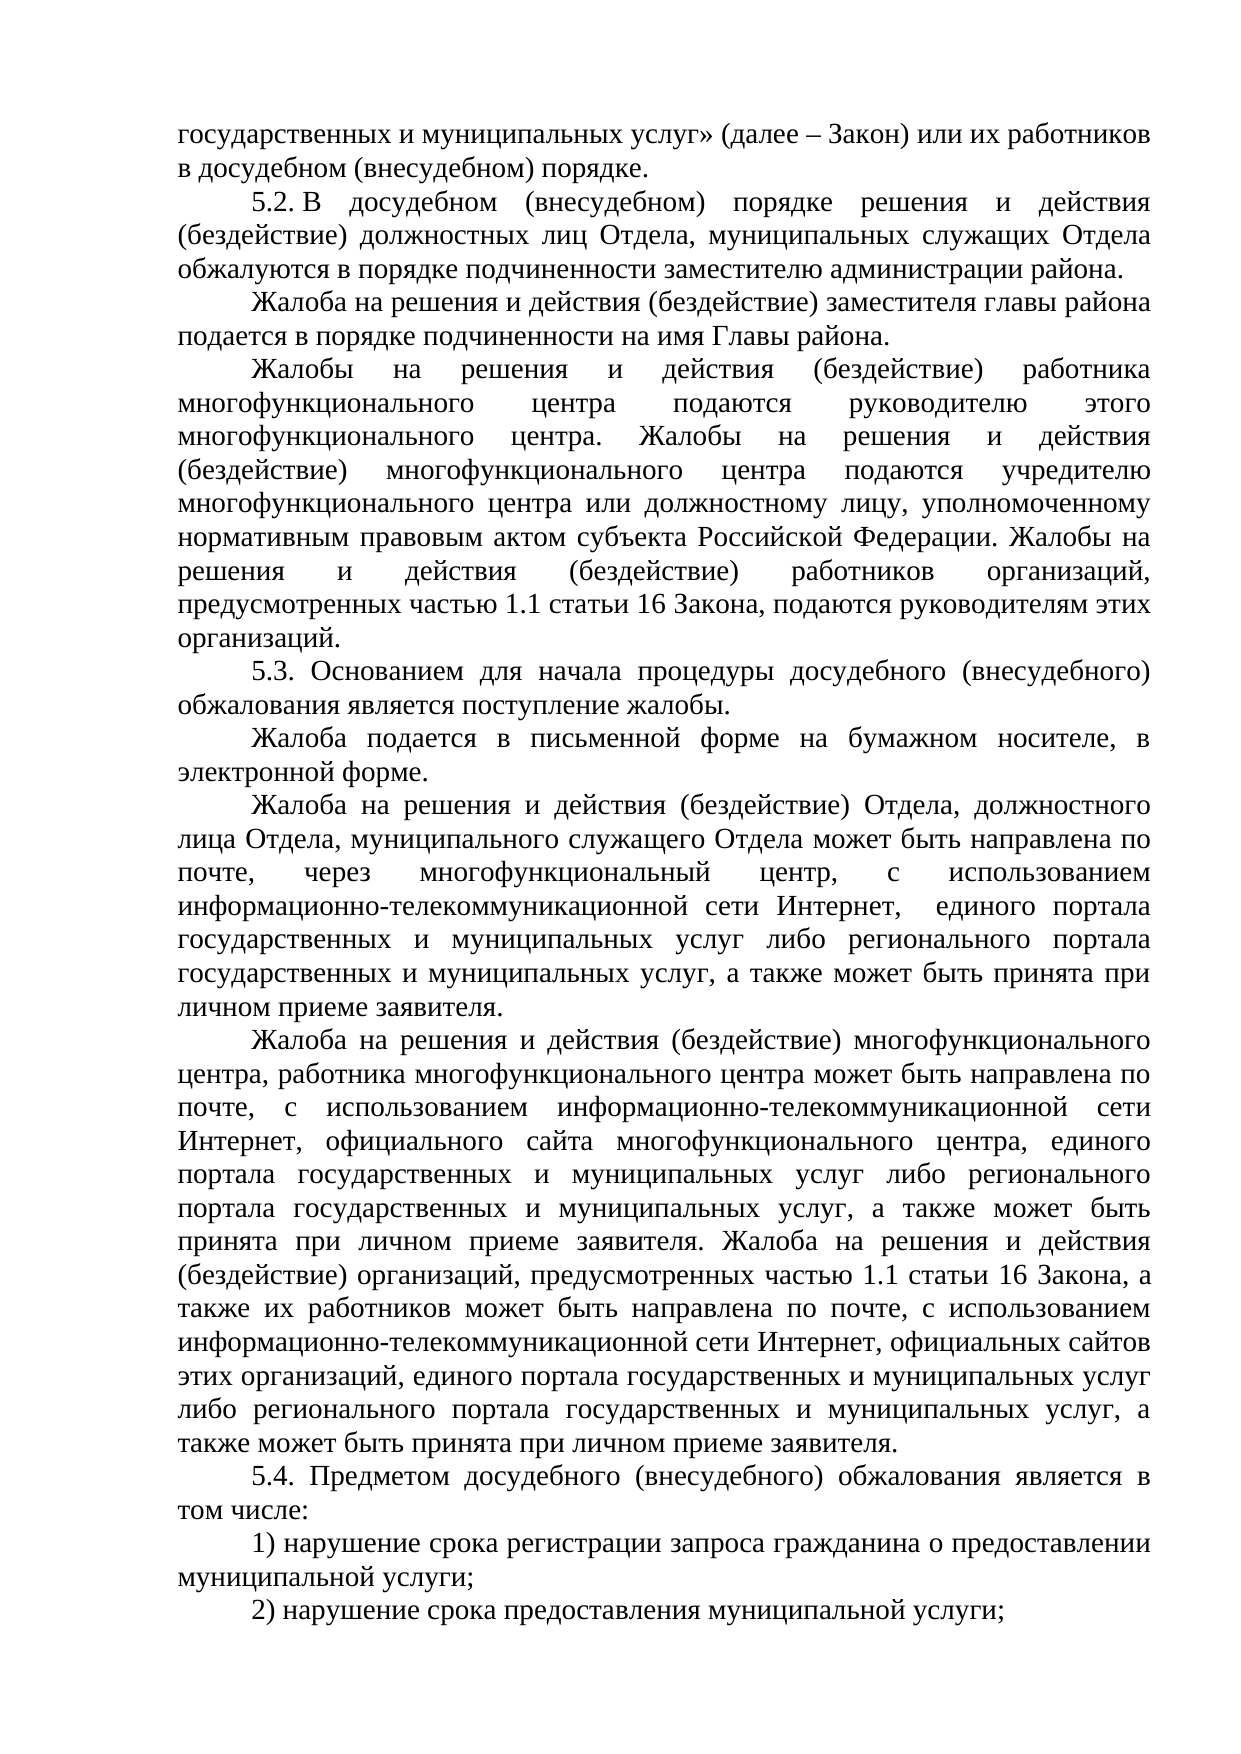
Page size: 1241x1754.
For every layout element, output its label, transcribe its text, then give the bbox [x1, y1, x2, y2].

text 2) нарушение срока предоставления муниципальной услуги; [177, 1592, 1152, 1626]
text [177, 117, 1152, 184]
text Жалоба на решения и действия (бездействие) заместителя главы района подается в порядке подчиненности на имя Главы района. [177, 284, 1152, 351]
text 5.4. Предметом досудебного (внесудебного) обжалования является в том числе: [177, 1458, 1152, 1525]
text 1) нарушение срока регистрации запроса гражданина о предоставлении муниципальной услуги; [177, 1525, 1152, 1592]
text 5.2. В досудебном (внесудебном) порядке решения и действия (бездействие) должностных лиц Отдела, муниципальных служащих Отдела обжалуются в порядке подчиненности заместителю администрации района. [177, 184, 1152, 284]
text Жалобы на решения и действия (бездействие) работника многофункционального центра подаются руководителю этого многофункционального центра. Жалобы на решения и действия (бездействие) многофункционального центра подаются учредителю многофункционального центра или должностному лицу, уполномоченному нормативным правовым актом субъекта Российской Федерации. Жалобы на решения и действия (бездействие) работников организаций, предусмотренных частью 1.1 статьи 16 Закона, подаются руководителям этих организаций. [177, 351, 1152, 653]
text 5.3. Основанием для начала процедуры досудебного (внесудебного) обжалования является поступление жалобы. [177, 653, 1152, 720]
text Жалоба на решения и действия (бездействие) многофункционального центра, работника многофункционального центра может быть направлена по почте, с использованием информационно-телекоммуникационной сети Интернет, официального сайта многофункционального центра, единого портала государственных и муниципальных услуг либо регионального портала государственных и муниципальных услуг, а также может быть принята при личном приеме заявителя. Жалоба на решения и действия (бездействие) организаций, предусмотренных частью 1.1 статьи 16 Закона, а также их работников может быть направлена по почте, с использованием информационно-телекоммуникационной сети Интернет, официальных сайтов этих организаций, единого портала государственных и муниципальных услуг либо регионального портала государственных и муниципальных услуг, а также может быть принята при личном приеме заявителя. [177, 1022, 1152, 1458]
text Жалоба на решения и действия (бездействие) Отдела, должностного лица Отдела, муниципального служащего Отдела может быть направлена по почте, через многофункциональный центр, с использованием информационно-телекоммуникационной сети Интернет, единого портала государственных и муниципальных услуг либо регионального портала государственных и муниципальных услуг, а также может быть принята при личном приеме заявителя. [177, 787, 1152, 1022]
text Жалоба подается в письменной форме на бумажном носителе, в электронной форме. [177, 720, 1152, 787]
